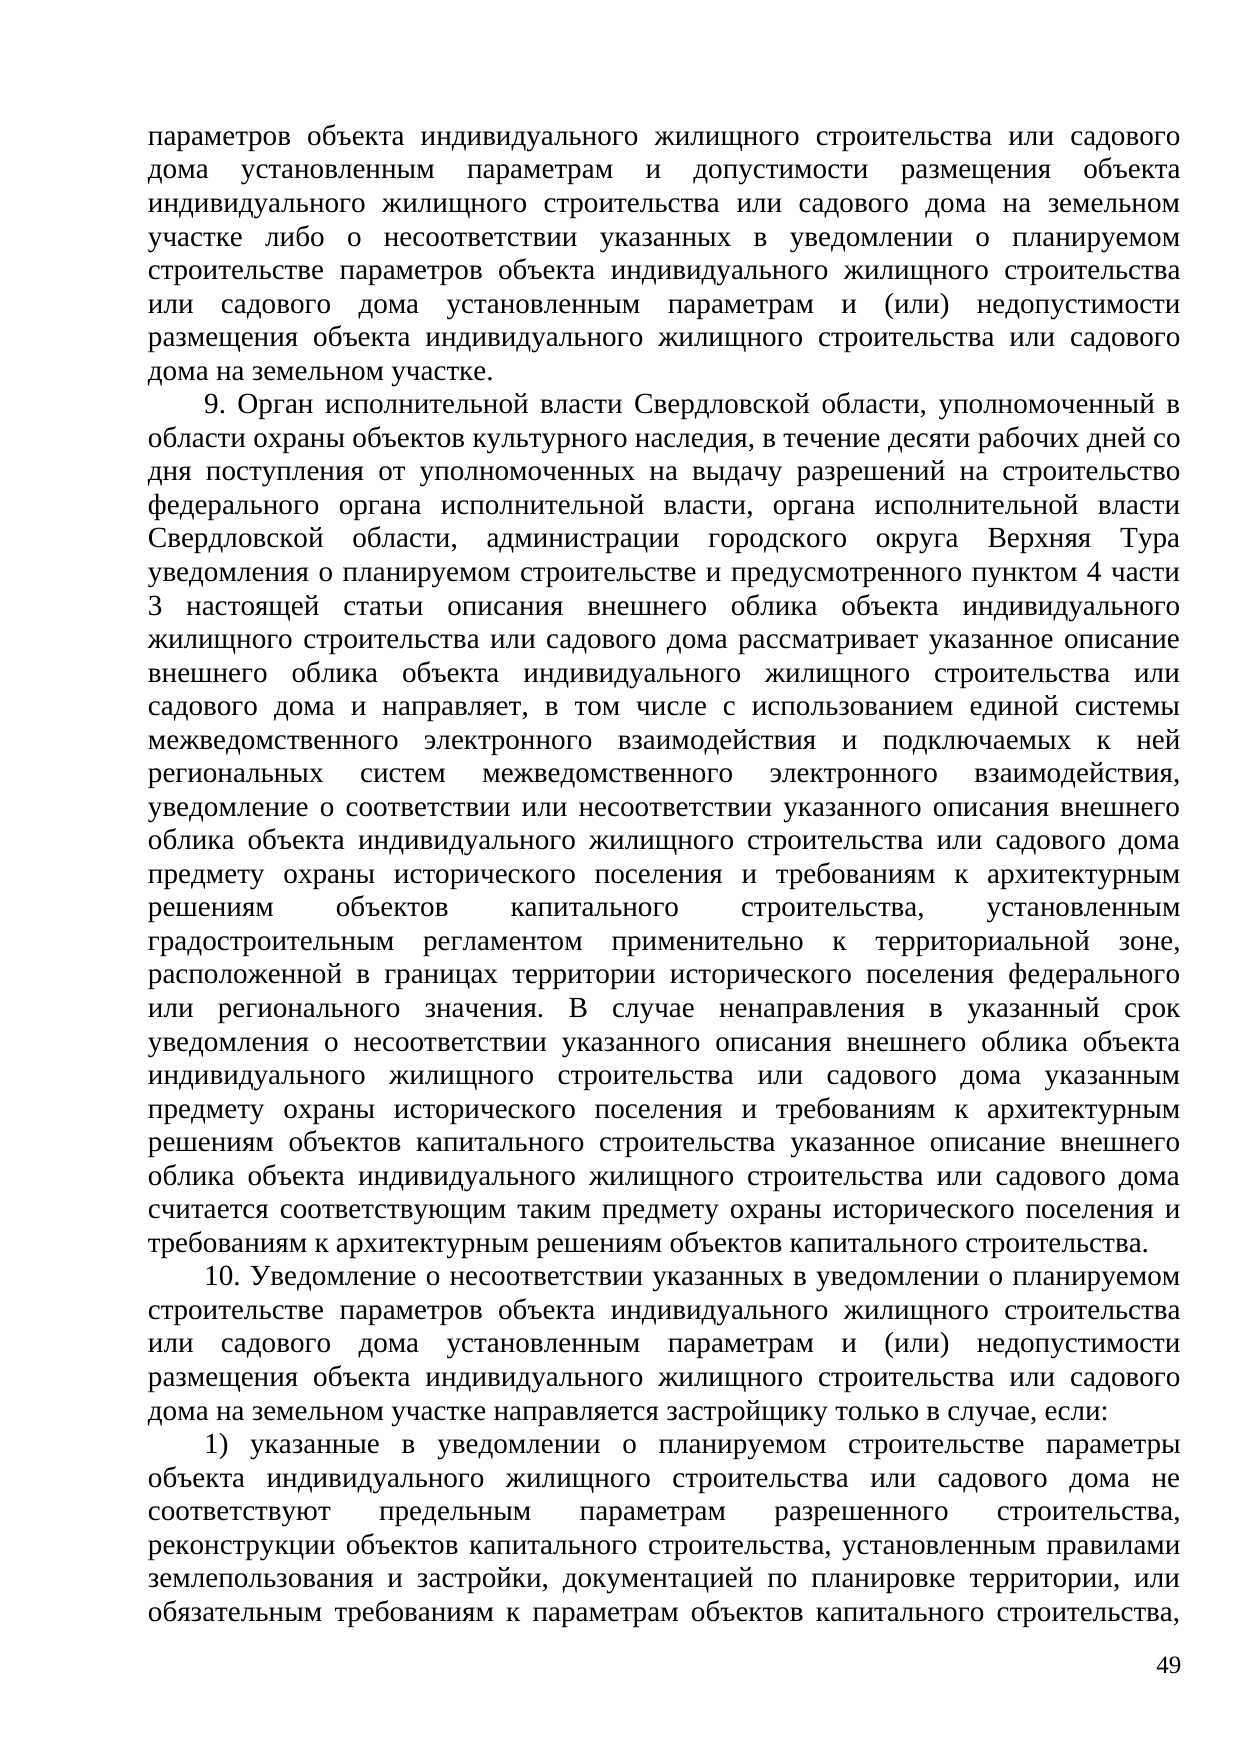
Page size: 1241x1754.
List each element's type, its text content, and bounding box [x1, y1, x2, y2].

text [148, 118, 1181, 386]
text 10. Уведомление о несоответствии указанных в уведомлении о планируемом строительстве параметров объекта индивидуального жилищного строительства или садового дома установленным параметрам и (или) недопустимости размещения объекта индивидуального жилищного строительства или садового дома на земельном участке направляется застройщику только в случае, если: [148, 1258, 1181, 1426]
text 9. Орган исполнительной власти Свердловской области, уполномоченный в области охраны объектов культурного наследия, в течение десяти рабочих дней со дня поступления от уполномоченных на выдачу разрешений на строительство федерального органа исполнительной власти, органа исполнительной власти Свердловской области, администрации городского округа Верхняя Тура уведомления о планируемом строительстве и предусмотренного пунктом 4 части 3 настоящей статьи описания внешнего облика объекта индивидуального жилищного строительства или садового дома рассматривает указанное описание внешнего облика объекта индивидуального жилищного строительства или садового дома и направляет, в том числе с использованием единой системы межведомственного электронного взаимодействия и подключаемых к ней региональных систем межведомственного электронного взаимодействия, уведомление о соответствии или несоответствии указанного описания внешнего облика объекта индивидуального жилищного строительства или садового дома предмету охраны исторического поселения и требованиям к архитектурным решениям объектов капитального строительства, установленным градостроительным регламентом применительно к территориальной зоне, расположенной в границах территории исторического поселения федерального или регионального значения. В случае ненаправления в указанный срок уведомления о несоответствии указанного описания внешнего облика объекта индивидуального жилищного строительства или садового дома указанным предмету охраны исторического поселения и требованиям к архитектурным решениям объектов капитального строительства указанное описание внешнего облика объекта индивидуального жилищного строительства или садового дома считается соответствующим таким предмету охраны исторического поселения и требованиям к архитектурным решениям объектов капитального строительства. [148, 386, 1181, 1258]
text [148, 1426, 1181, 1627]
